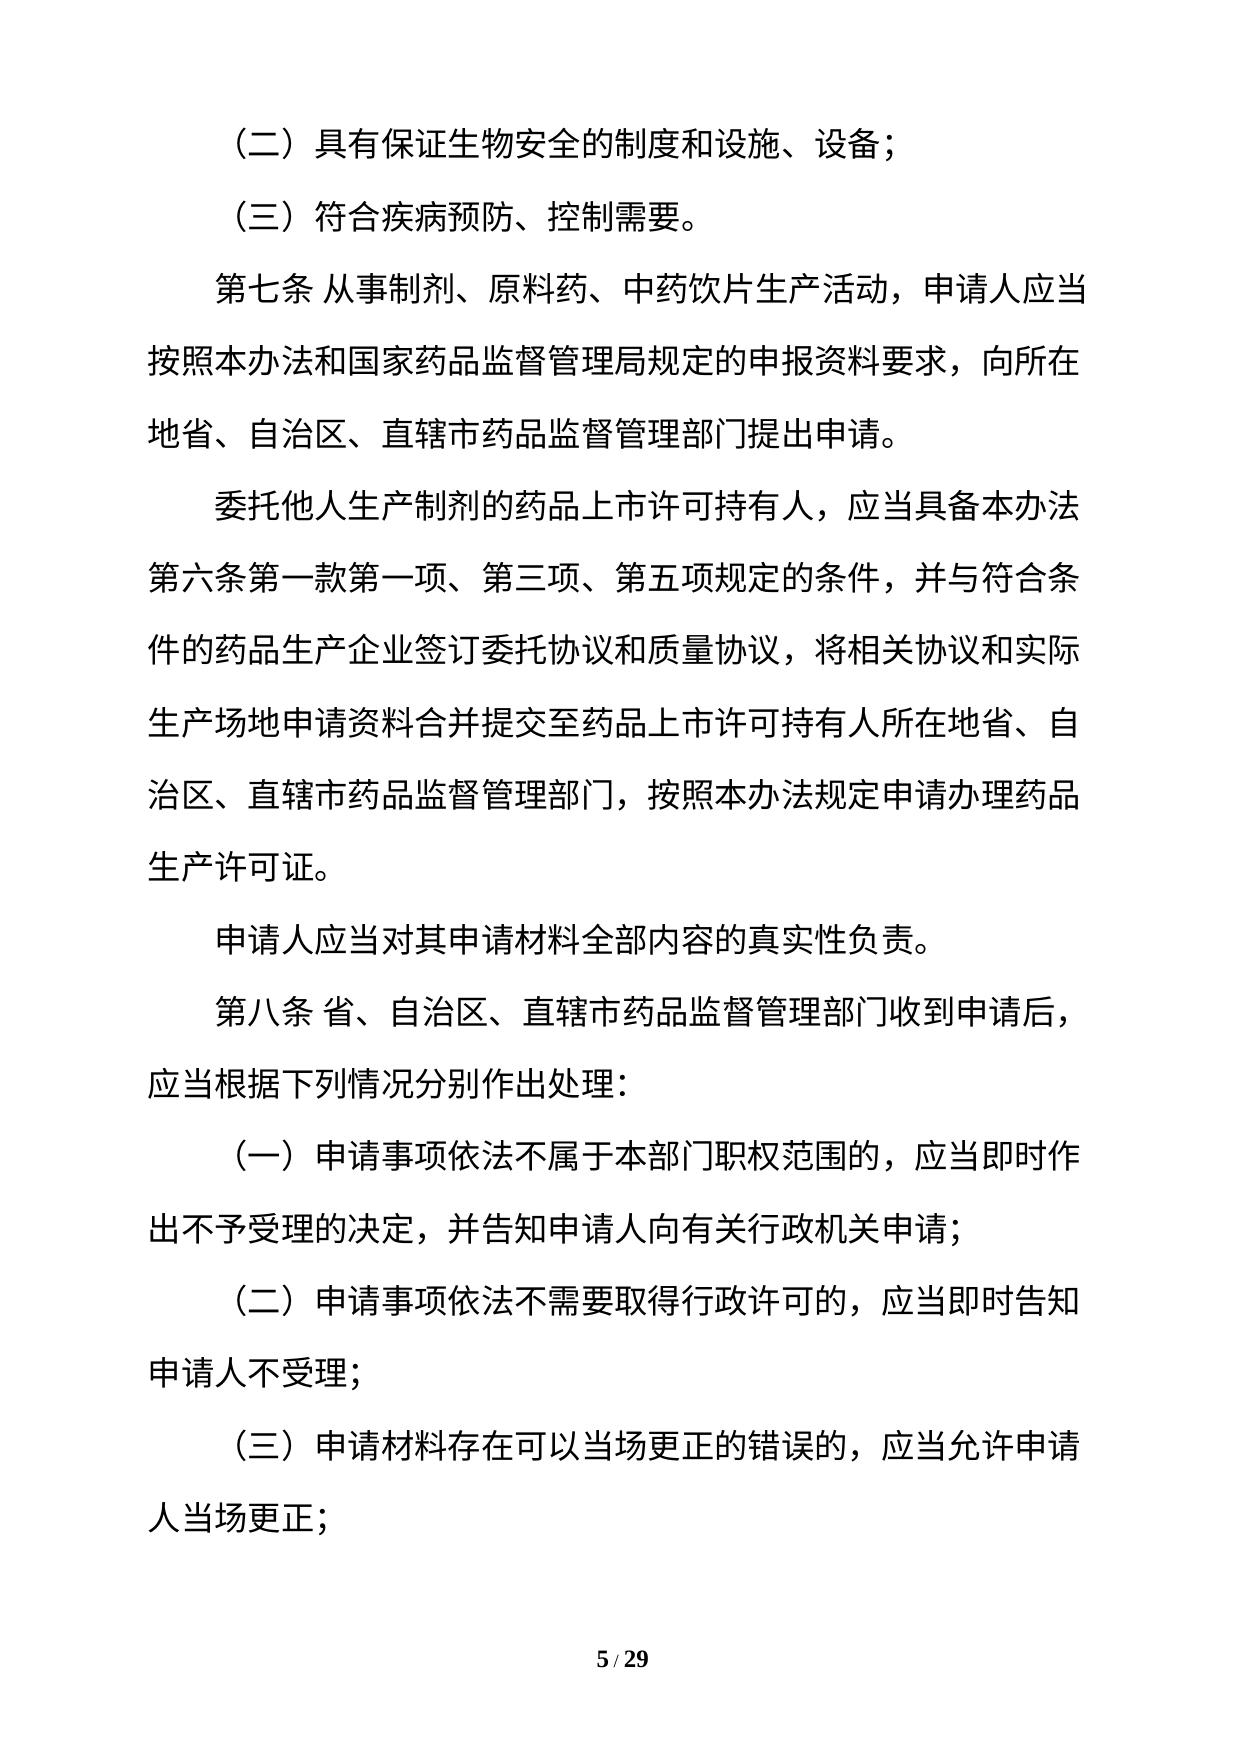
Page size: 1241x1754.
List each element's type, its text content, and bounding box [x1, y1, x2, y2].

text （二）具有保证生物安全的制度和设施、设备； [148, 118, 1092, 166]
text （三）申请材料存在可以当场更正的错误的，应当允许申请人当场更正； [148, 1419, 1092, 1540]
text （三）符合疾病预防、控制需要。 [148, 190, 1092, 239]
text （二）申请事项依法不需要取得行政许可的，应当即时告知申请人不受理； [148, 1275, 1092, 1395]
text 第八条 省、自治区、直辖市药品监督管理部门收到申请后，应当根据下列情况分别作出处理： [148, 986, 1092, 1106]
text 申请人应当对其申请材料全部内容的真实性负责。 [148, 913, 1092, 962]
text 委托他人生产制剂的药品上市许可持有人，应当具备本办法第六条第一款第一项、第三项、第五项规定的条件，并与符合条件的药品生产企业签订委托协议和质量协议，将相关协议和实际生产场地申请资料合并提交至药品上市许可持有人所在地省、自治区、直辖市药品监督管理部门，按照本办法规定申请办理药品生产许可证。 [148, 479, 1092, 889]
text （一）申请事项依法不属于本部门职权范围的，应当即时作出不予受理的决定，并告知申请人向有关行政机关申请； [148, 1130, 1092, 1251]
text 第七条 从事制剂、原料药、中药饮片生产活动，申请人应当按照本办法和国家药品监督管理局规定的申报资料要求，向所在地省、自治区、直辖市药品监督管理部门提出申请。 [148, 263, 1092, 456]
